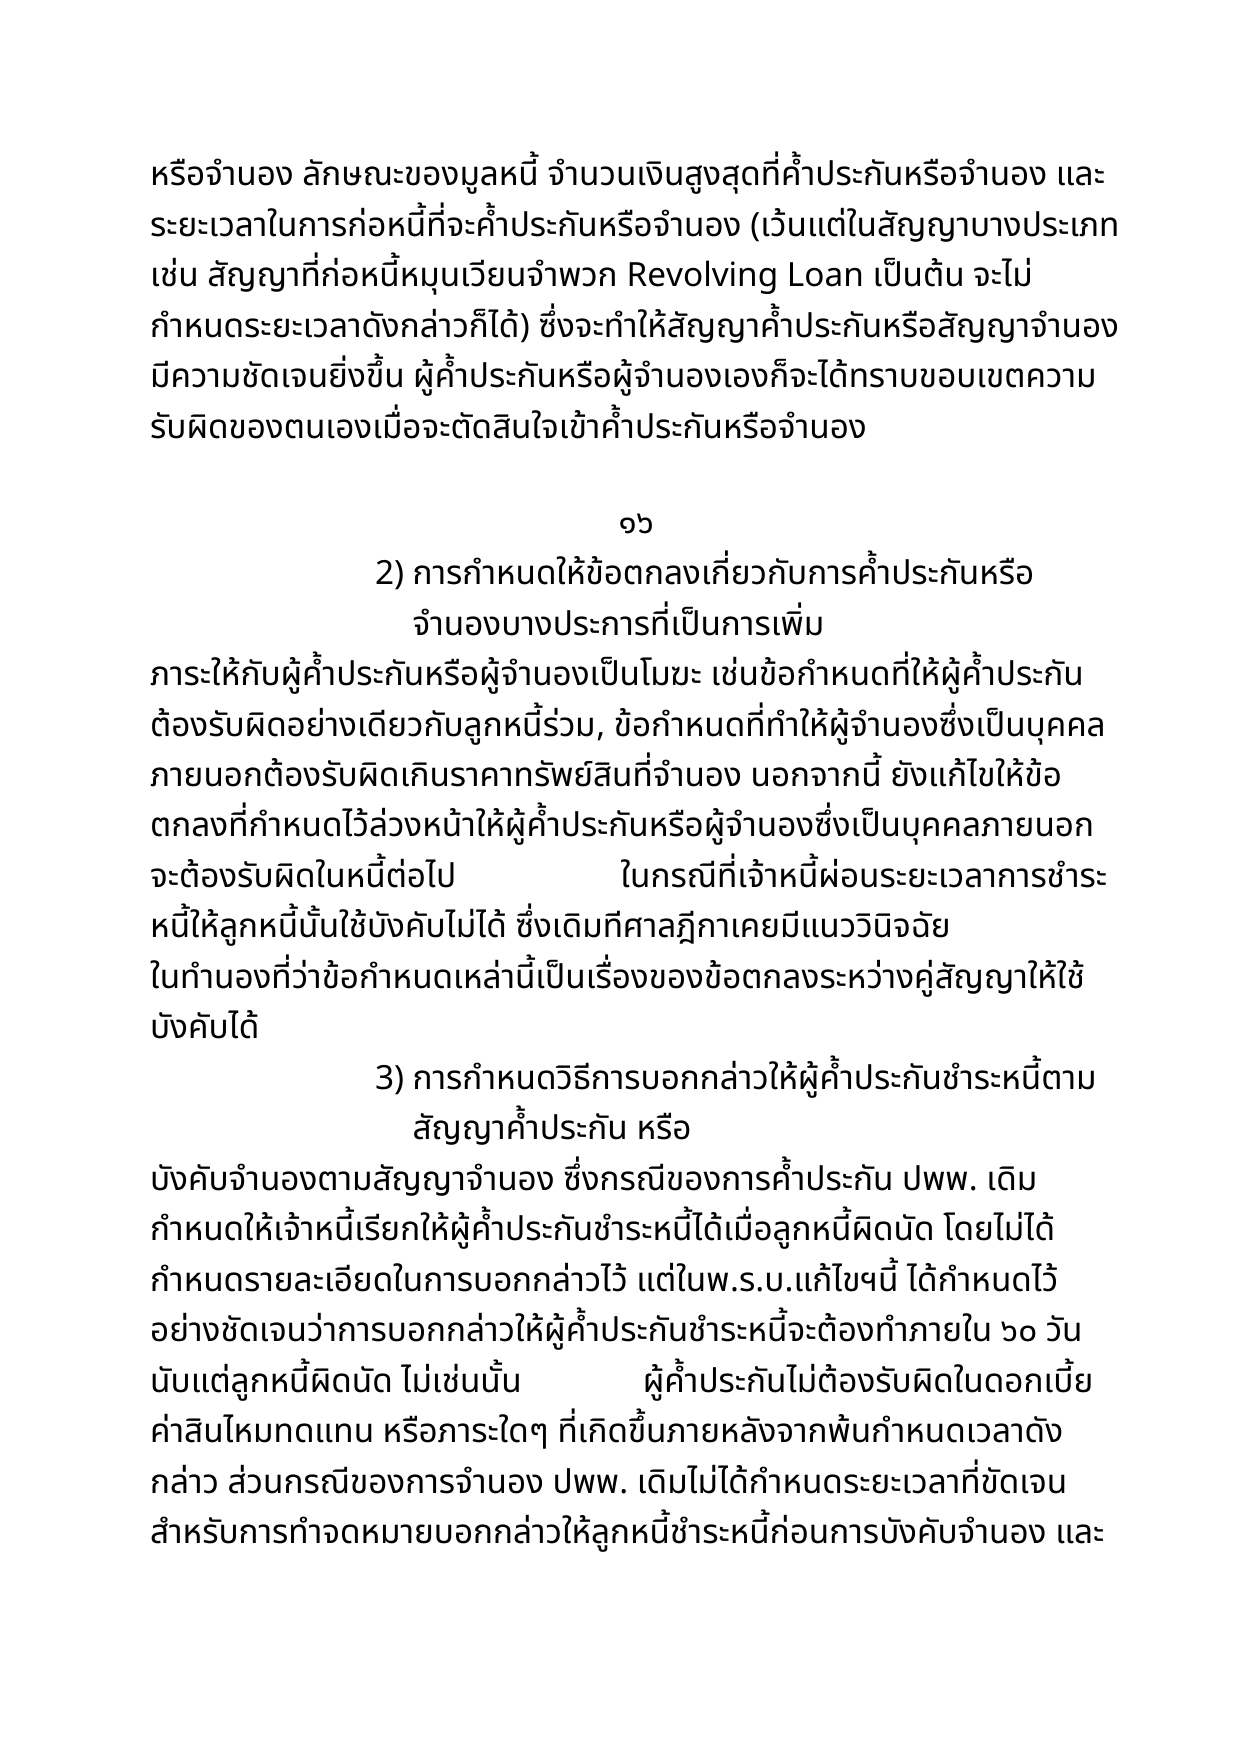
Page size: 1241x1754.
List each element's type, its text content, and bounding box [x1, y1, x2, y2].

text ๑๖ [150, 498, 1122, 549]
text ภาระให้กับผู้ค้ำประกันหรือผู้จำนองเป็นโมฆะ เช่นข้อกำหนดที่ให้ผู้ค้ำประกันต้องรับผิดอย่างเดียวกับลูกหนี้ร่วม, ข้อกำหนดที่ทำให้ผู้จำนองซึ่งเป็นบุคคลภายนอกต้องรับผิดเกินราคาทรัพย์สินที่จำนอง นอกจากนี้ ยังแก้ไขให้ข้อตกลงที่กำหนดไว้ล่วงหน้าให้ผู้ค้ำประกันหรือผู้จำนองซึ่งเป็นบุคคลภายนอกจะต้องรับผิดในหนี้ต่อไป ในกรณีที่เจ้าหนี้ผ่อนระยะเวลาการชำระหนี้ให้ลูกหนี้นั้นใช้บังคับไม่ได้ ซึ่งเดิมทีศาลฎีกาเคยมีแนววินิจฉัย ในทำนองที่ว่าข้อกำหนดเหล่านี้เป็นเรื่องของข้อตกลงระหว่างคู่สัญญาให้ใช้บังคับได้ [150, 650, 1122, 1053]
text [150, 1154, 1122, 1558]
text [150, 150, 1122, 453]
list การกำหนดให้ข้อตกลงเกี่ยวกับการค้ำประกันหรือจำนองบางประการที่เป็นการเพิ่ม [375, 549, 1122, 650]
list การกำหนดวิธีการบอกกล่าวให้ผู้ค้ำประกันชำระหนี้ตามสัญญาค้ำประกัน หรือ [375, 1053, 1122, 1154]
